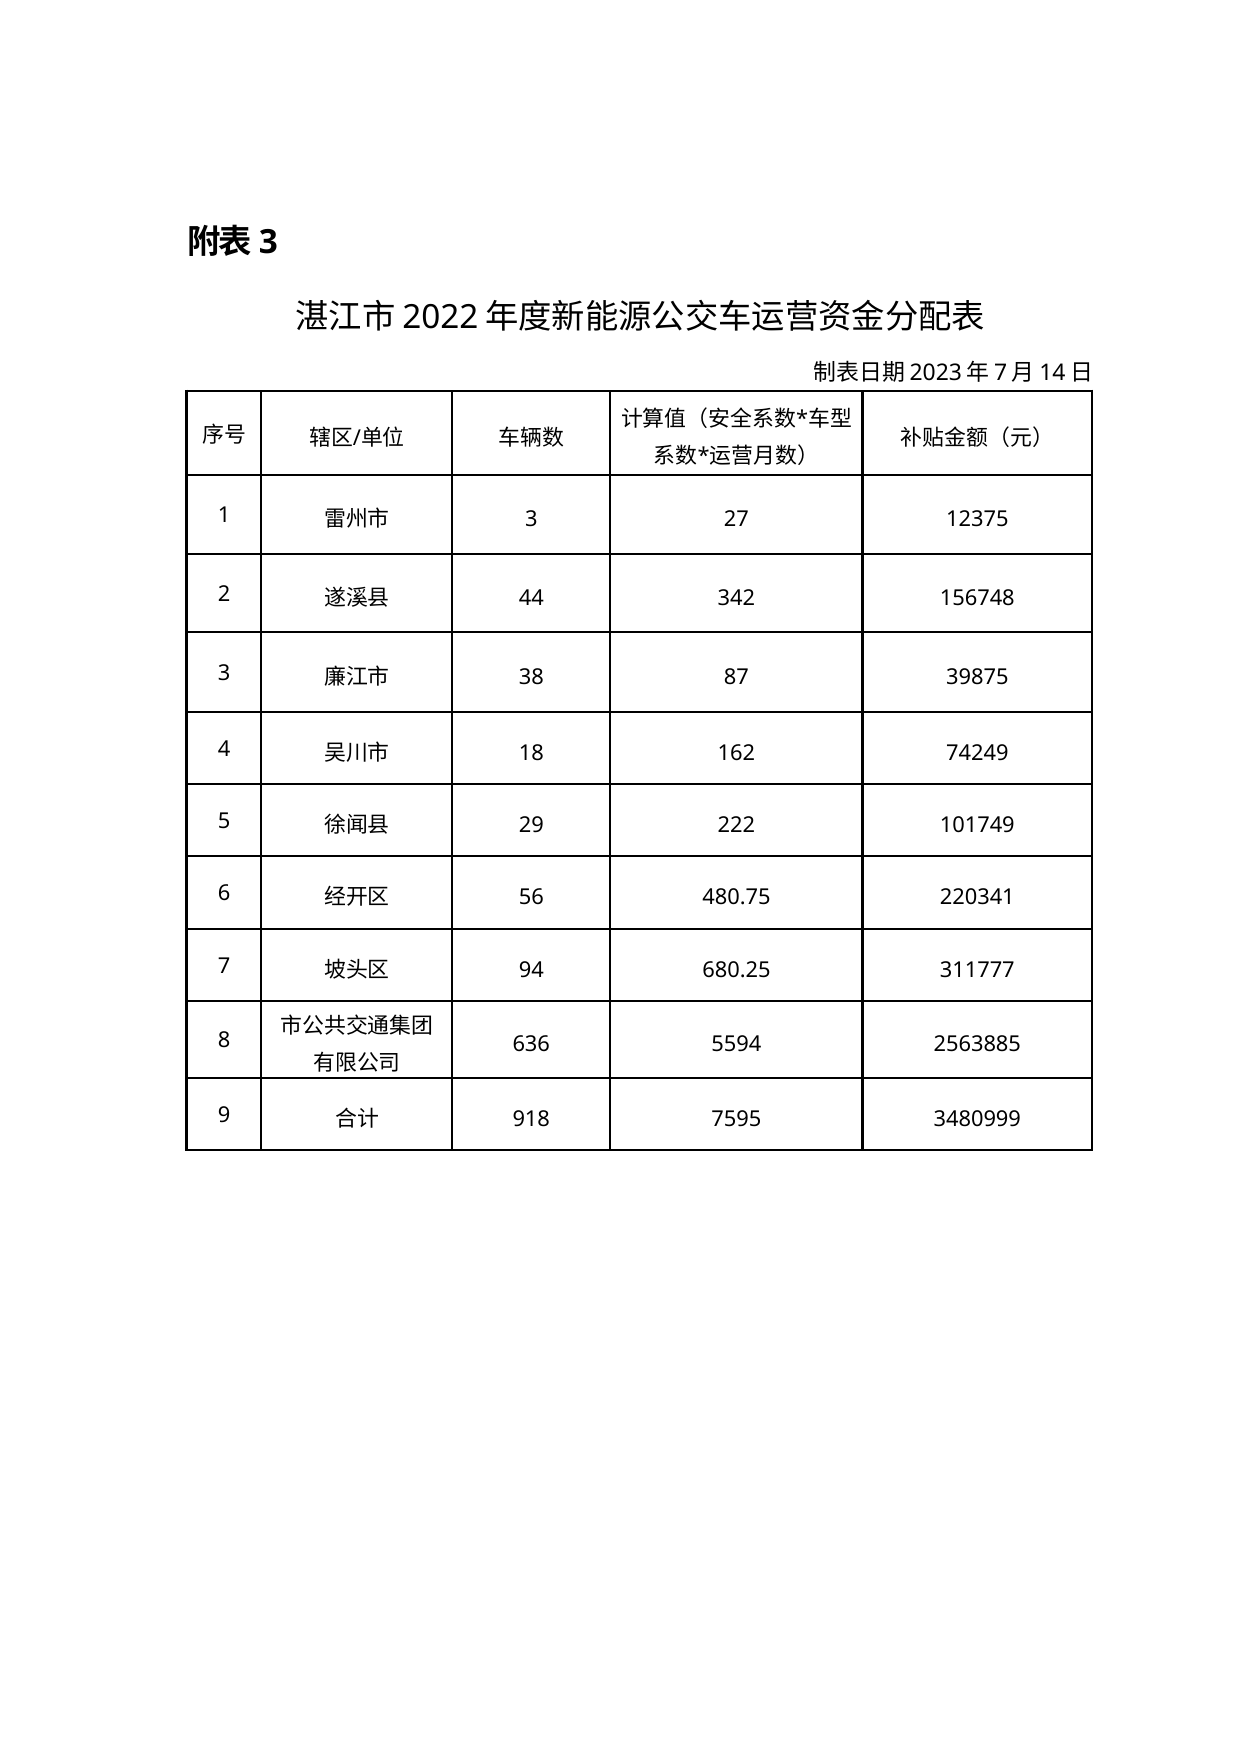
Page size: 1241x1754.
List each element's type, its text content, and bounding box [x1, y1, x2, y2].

table_header 补贴金额（元） [864, 392, 1091, 473]
table_cell 6 [188, 857, 260, 927]
table_cell 2563885 [864, 1002, 1091, 1077]
table_cell 合计 [262, 1079, 451, 1149]
table_header 车辆数 [453, 392, 609, 473]
table_cell 12375 [864, 476, 1091, 553]
table_cell 7 [188, 930, 260, 1000]
table_cell 480.75 [611, 857, 861, 927]
table_cell 636 [453, 1002, 609, 1077]
table_cell 311777 [864, 930, 1091, 1000]
table_cell 38 [453, 633, 609, 711]
table_cell 8 [188, 1002, 260, 1077]
table_cell 918 [453, 1079, 609, 1149]
table_header 序号 [188, 392, 260, 473]
table_cell 徐闻县 [262, 785, 451, 855]
table_cell 101749 [864, 785, 1091, 855]
table_cell 162 [611, 713, 861, 783]
table_cell 遂溪县 [262, 555, 451, 631]
table_cell 市公共交通集团有限公司 [262, 1002, 451, 1077]
table_cell 1 [188, 476, 260, 553]
table_cell 吴川市 [262, 713, 451, 783]
text 附表3 [187, 202, 1093, 277]
table_cell 27 [611, 476, 861, 553]
table_cell 3 [453, 476, 609, 553]
table_cell 56 [453, 857, 609, 927]
table_cell 87 [611, 633, 861, 711]
table_header 辖区/单位 [262, 392, 451, 473]
table_cell 雷州市 [262, 476, 451, 553]
table_header 计算值（安全系数*车型系数*运营月数） [611, 392, 861, 473]
table_cell 3 [188, 633, 260, 711]
table_cell 5594 [611, 1002, 861, 1077]
table_cell 680.25 [611, 930, 861, 1000]
table_cell 222 [611, 785, 861, 855]
table_cell 39875 [864, 633, 1091, 711]
table_cell 3480999 [864, 1079, 1091, 1149]
table_cell 220341 [864, 857, 1091, 927]
table_cell 29 [453, 785, 609, 855]
text 制表日期2023年7月14日 [187, 352, 1093, 389]
table_cell 廉江市 [262, 633, 451, 711]
table_cell 18 [453, 713, 609, 783]
table_cell 2 [188, 555, 260, 631]
table_cell 156748 [864, 555, 1091, 631]
table_cell 9 [188, 1079, 260, 1149]
table_cell 7595 [611, 1079, 861, 1149]
table_cell 44 [453, 555, 609, 631]
table_cell 74249 [864, 713, 1091, 783]
table_cell 342 [611, 555, 861, 631]
table_cell 坡头区 [262, 930, 451, 1000]
text 湛江市2022年度新能源公交车运营资金分配表 [187, 277, 1093, 352]
table_cell 5 [188, 785, 260, 855]
table_cell 经开区 [262, 857, 451, 927]
table_cell 94 [453, 930, 609, 1000]
table_cell 4 [188, 713, 260, 783]
